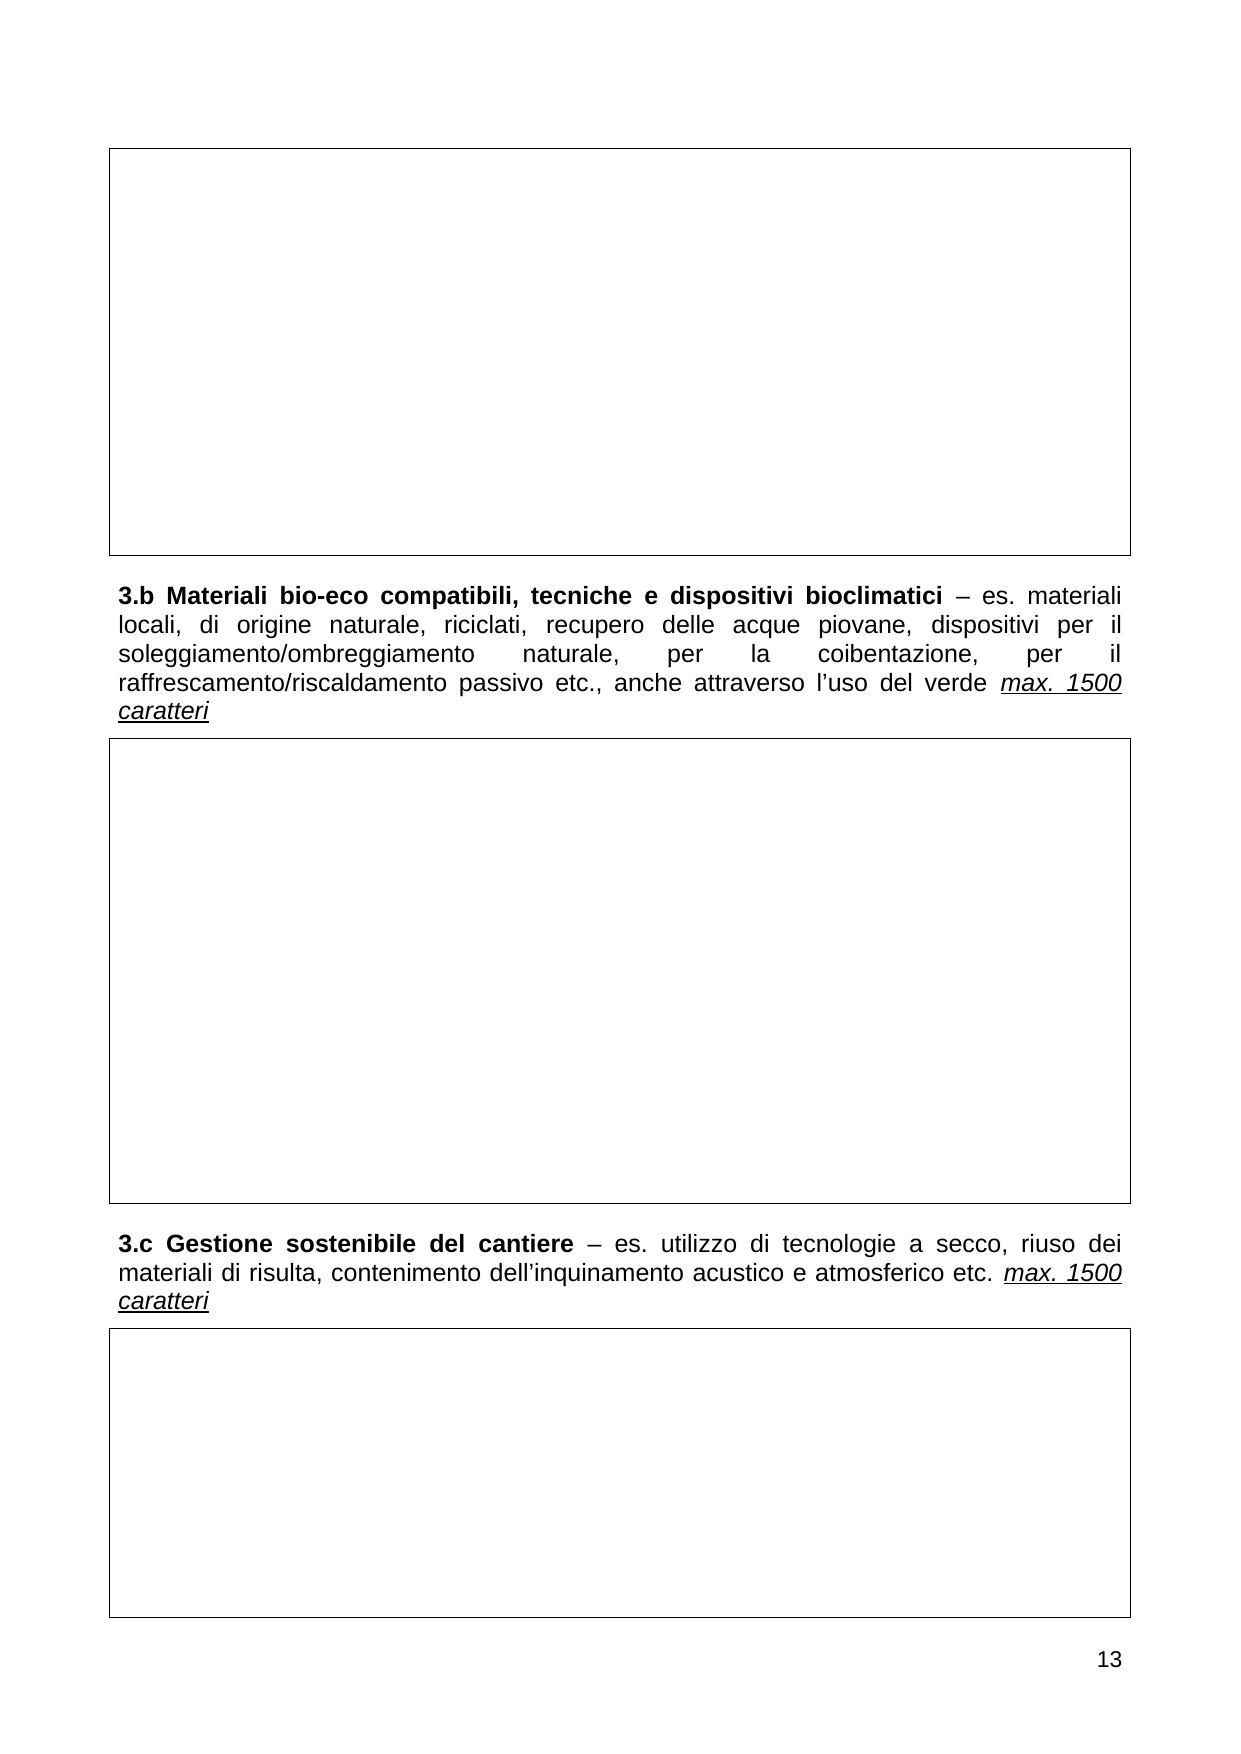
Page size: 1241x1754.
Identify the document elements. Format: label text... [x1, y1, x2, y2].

text 3.c Gestione sostenibile del cantiere – es. utilizzo di tecnologie a secco, riuso dei materiali di risulta, contenimento dell’inquinamento acustico e atmosferico etc. max. 1500 caratteri [118, 1229, 1122, 1315]
text 3.b Materiali bio-eco compatibili, tecniche e dispositivi bioclimatici – es. materiali locali, di origine naturale, riciclati, recupero delle acque piovane, dispositivi per il soleggiamento/ombreggiamento naturale, per la coibentazione, per il raffrescamento/riscaldamento passivo etc., anche attraverso l’uso del verde max. 1500 caratteri [118, 581, 1122, 725]
